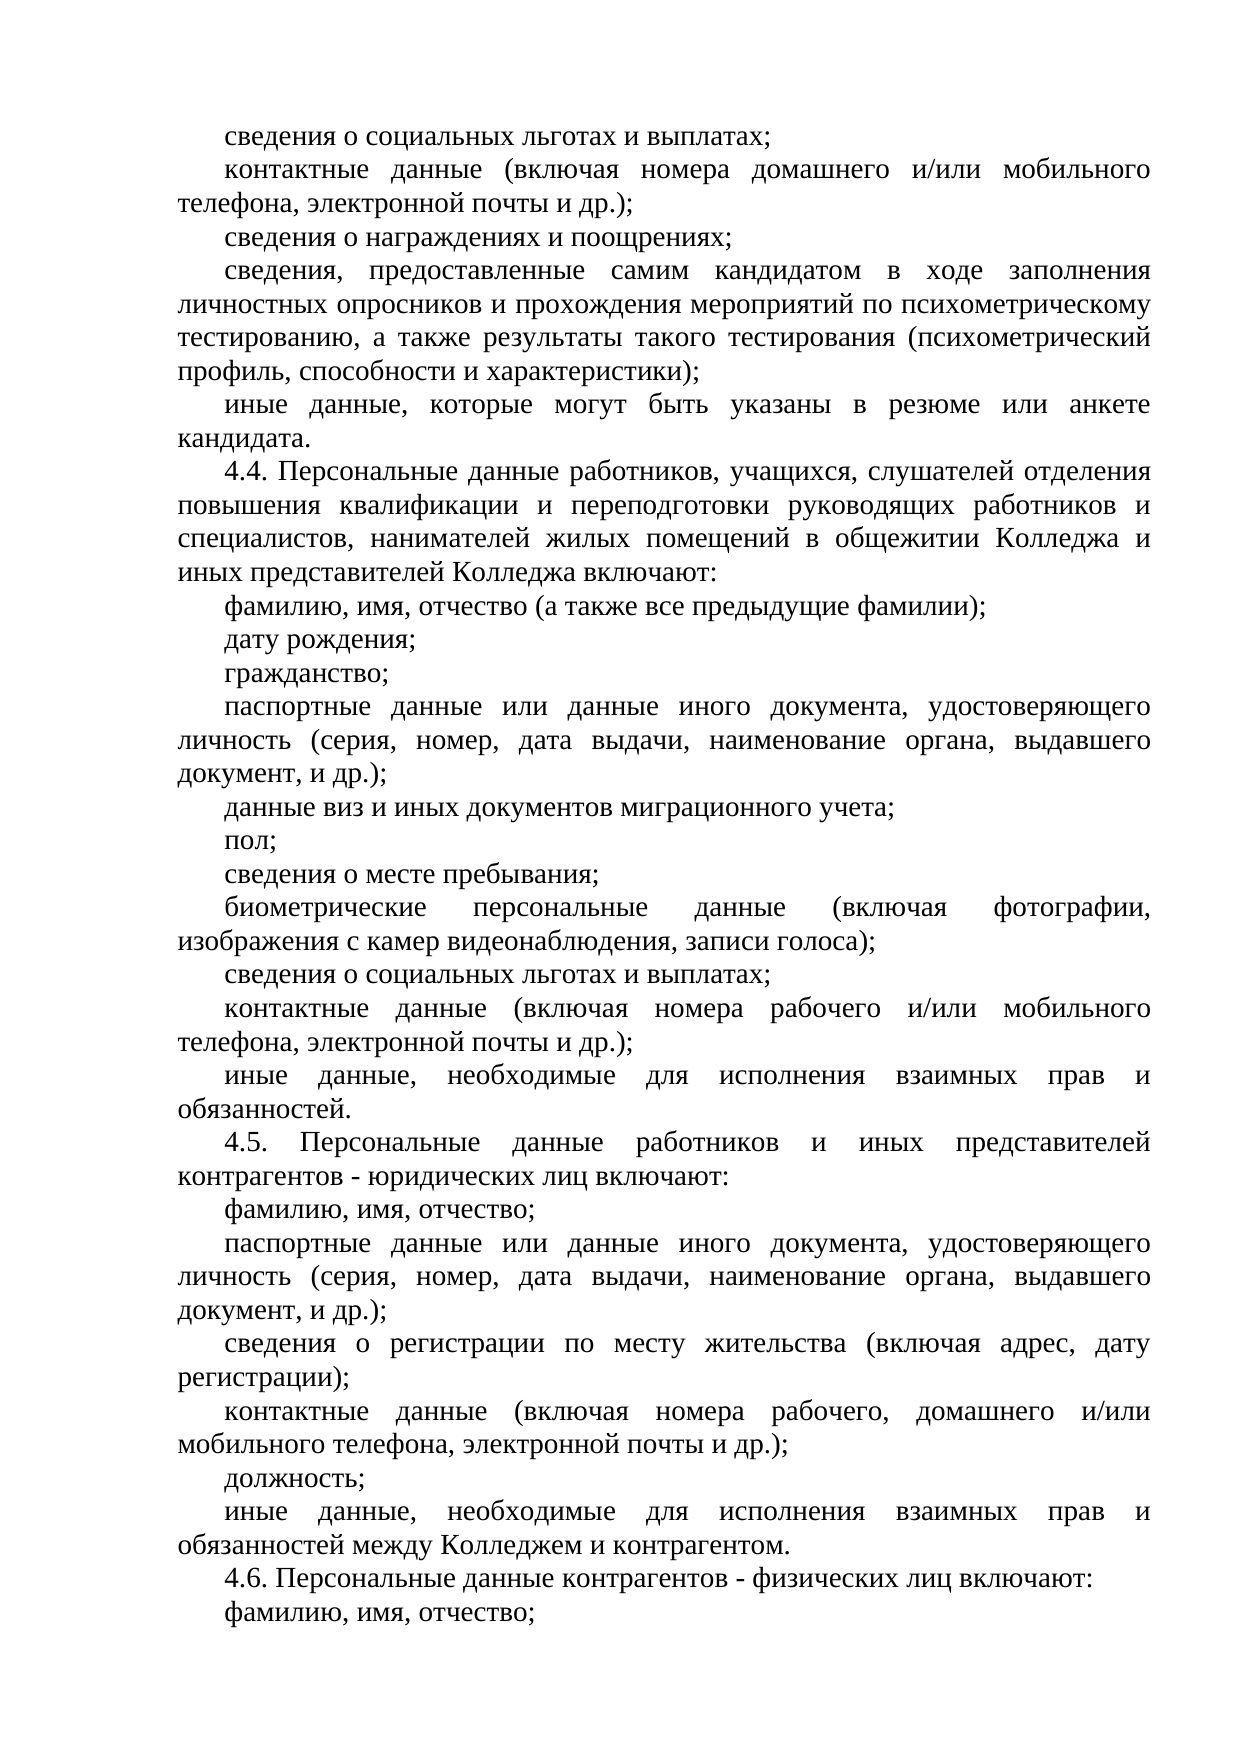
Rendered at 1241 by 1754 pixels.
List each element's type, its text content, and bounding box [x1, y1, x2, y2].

text 4.4. Персональные данные работников, учащихся, слушателей отделения повышения квалификации и переподготовки руководящих работников и специалистов, нанимателей жилых помещений в общежитии Колледжа и иных представителей Колледжа включают: [177, 453, 1152, 588]
text сведения о социальных льготах и выплатах; [177, 118, 1152, 152]
text сведения о регистрации по месту жительства (включая адрес, дату регистрации); [177, 1326, 1152, 1393]
text 4.5. Персональные данные работников и иных представителей контрагентов - юридических лиц включают: [177, 1124, 1152, 1191]
text контактные данные (включая номера рабочего, домашнего и/или мобильного телефона, электронной почты и др.); [177, 1393, 1152, 1460]
text пол; [177, 822, 1152, 856]
text контактные данные (включая номера домашнего и/или мобильного телефона, электронной почты и др.); [177, 152, 1152, 219]
text дату рождения; [177, 621, 1152, 655]
text 4.6. Персональные данные контрагентов - физических лиц включают: [177, 1560, 1152, 1594]
text паспортные данные или данные иного документа, удостоверяющего личность (серия, номер, дата выдачи, наименование органа, выдавшего документ, и др.); [177, 1225, 1152, 1326]
text иные данные, которые могут быть указаны в резюме или анкете кандидата. [177, 386, 1152, 453]
text иные данные, необходимые для исполнения взаимных прав и обязанностей между Колледжем и контрагентом. [177, 1493, 1152, 1560]
text гражданство; [177, 655, 1152, 688]
text иные данные, необходимые для исполнения взаимных прав и обязанностей. [177, 1057, 1152, 1124]
text должность; [177, 1460, 1152, 1493]
text сведения о награждениях и поощрениях; [177, 219, 1152, 252]
text фамилию, имя, отчество; [177, 1191, 1152, 1225]
text данные виз и иных документов миграционного учета; [177, 789, 1152, 822]
text паспортные данные или данные иного документа, удостоверяющего личность (серия, номер, дата выдачи, наименование органа, выдавшего документ, и др.); [177, 688, 1152, 789]
text сведения о социальных льготах и выплатах; [177, 957, 1152, 990]
text сведения, предоставленные самим кандидатом в ходе заполнения личностных опросников и прохождения мероприятий по психометрическому тестированию, а также результаты такого тестирования (психометрический профиль, способности и характеристики); [177, 252, 1152, 386]
text биометрические персональные данные (включая фотографии, изображения с камер видеонаблюдения, записи голоса); [177, 889, 1152, 957]
text фамилию, имя, отчество; [177, 1594, 1152, 1627]
text контактные данные (включая номера рабочего и/или мобильного телефона, электронной почты и др.); [177, 990, 1152, 1057]
text фамилию, имя, отчество (а также все предыдущие фамилии); [177, 588, 1152, 621]
text сведения о месте пребывания; [177, 856, 1152, 889]
